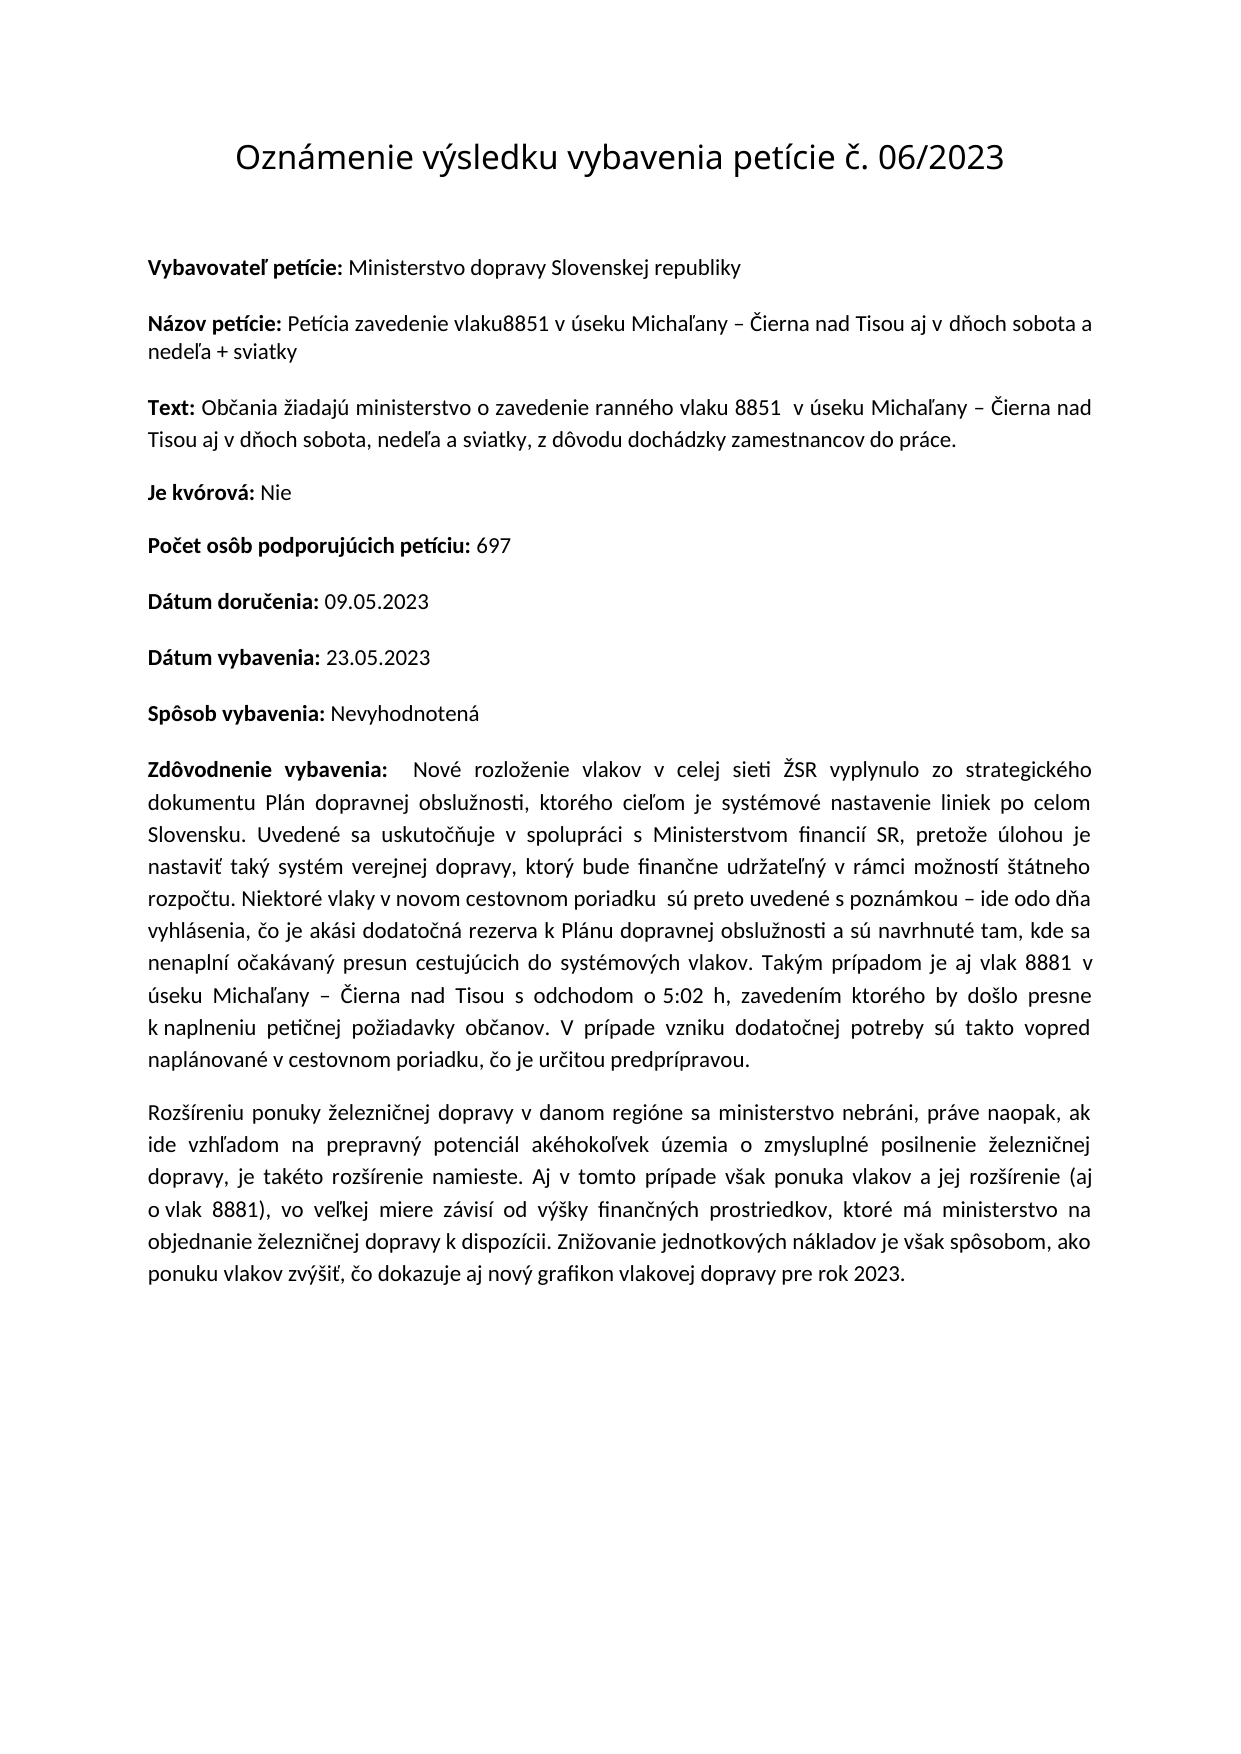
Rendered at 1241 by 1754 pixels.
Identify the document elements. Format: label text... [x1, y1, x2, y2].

text Počet osôb podporujúcich petíciu: 697 [148, 531, 1093, 559]
text Oznámenie výsledku vybavenia petície č. 06/2023 [148, 134, 1093, 179]
text Dátum doručenia: 09.05.2023 [148, 587, 1093, 615]
text Je kvórová: Nie [148, 478, 1093, 506]
text Vybavovateľ petície: Ministerstvo dopravy Slovenskej republiky [148, 253, 1093, 281]
text Rozšíreniu ponuky železničnej dopravy v danom regióne sa ministerstvo nebráni, práve naopak, ak ide vzhľadom na prepravný potenciál akéhokoľvek územia o zmysluplné posilnenie železničnej dopravy, je takéto rozšírenie namieste. Aj v tomto prípade však ponuka vlakov a jej rozšírenie (aj o vlak 8881), vo veľkej miere závisí od výšky finančných prostriedkov, ktoré má ministerstvo na objednanie železničnej dopravy k dispozícii. Znižovanie jednotkových nákladov je však spôsobom, ako ponuku vlakov zvýšiť, čo dokazuje aj nový grafikon vlakovej dopravy pre rok 2023. [148, 1098, 1093, 1287]
text Dátum vybavenia: 23.05.2023 [148, 643, 1093, 671]
text Text: Občania žiadajú ministerstvo o zavedenie ranného vlaku 8851 v úseku Michaľany – Čierna nad Tisou aj v dňoch sobota, nedeľa a sviatky, z dôvodu dochádzky zamestnancov do práce. [148, 393, 1093, 453]
text Názov petície: Petícia zavedenie vlaku8851 v úseku Michaľany – Čierna nad Tisou aj v dňoch sobota a nedeľa + sviatky [148, 309, 1093, 365]
text Zdôvodnenie vybavenia: Nové rozloženie vlakov v celej sieti ŽSR vyplynulo zo strategického dokumentu Plán dopravnej obslužnosti, ktorého cieľom je systémové nastavenie liniek po celom Slovensku. Uvedené sa uskutočňuje v spolupráci s Ministerstvom financií SR, pretože úlohou je nastaviť taký systém verejnej dopravy, ktorý bude finančne udržateľný v rámci možností štátneho rozpočtu. Niektoré vlaky v novom cestovnom poriadku sú preto uvedené s poznámkou – ide odo dňa vyhlásenia, čo je akási dodatočná rezerva k Plánu dopravnej obslužnosti a sú navrhnuté tam, kde sa nenaplní očakávaný presun cestujúcich do systémových vlakov. Takým prípadom je aj vlak 8881 v úseku Michaľany – Čierna nad Tisou s odchodom o 5:02 h, zavedením ktorého by došlo presne k naplneniu petičnej požiadavky občanov. V prípade vzniku dodatočnej potreby sú takto vopred naplánované v cestovnom poriadku, čo je určitou predprípravou. [148, 755, 1093, 1073]
text Spôsob vybavenia: Nevyhodnotená [148, 699, 1093, 727]
